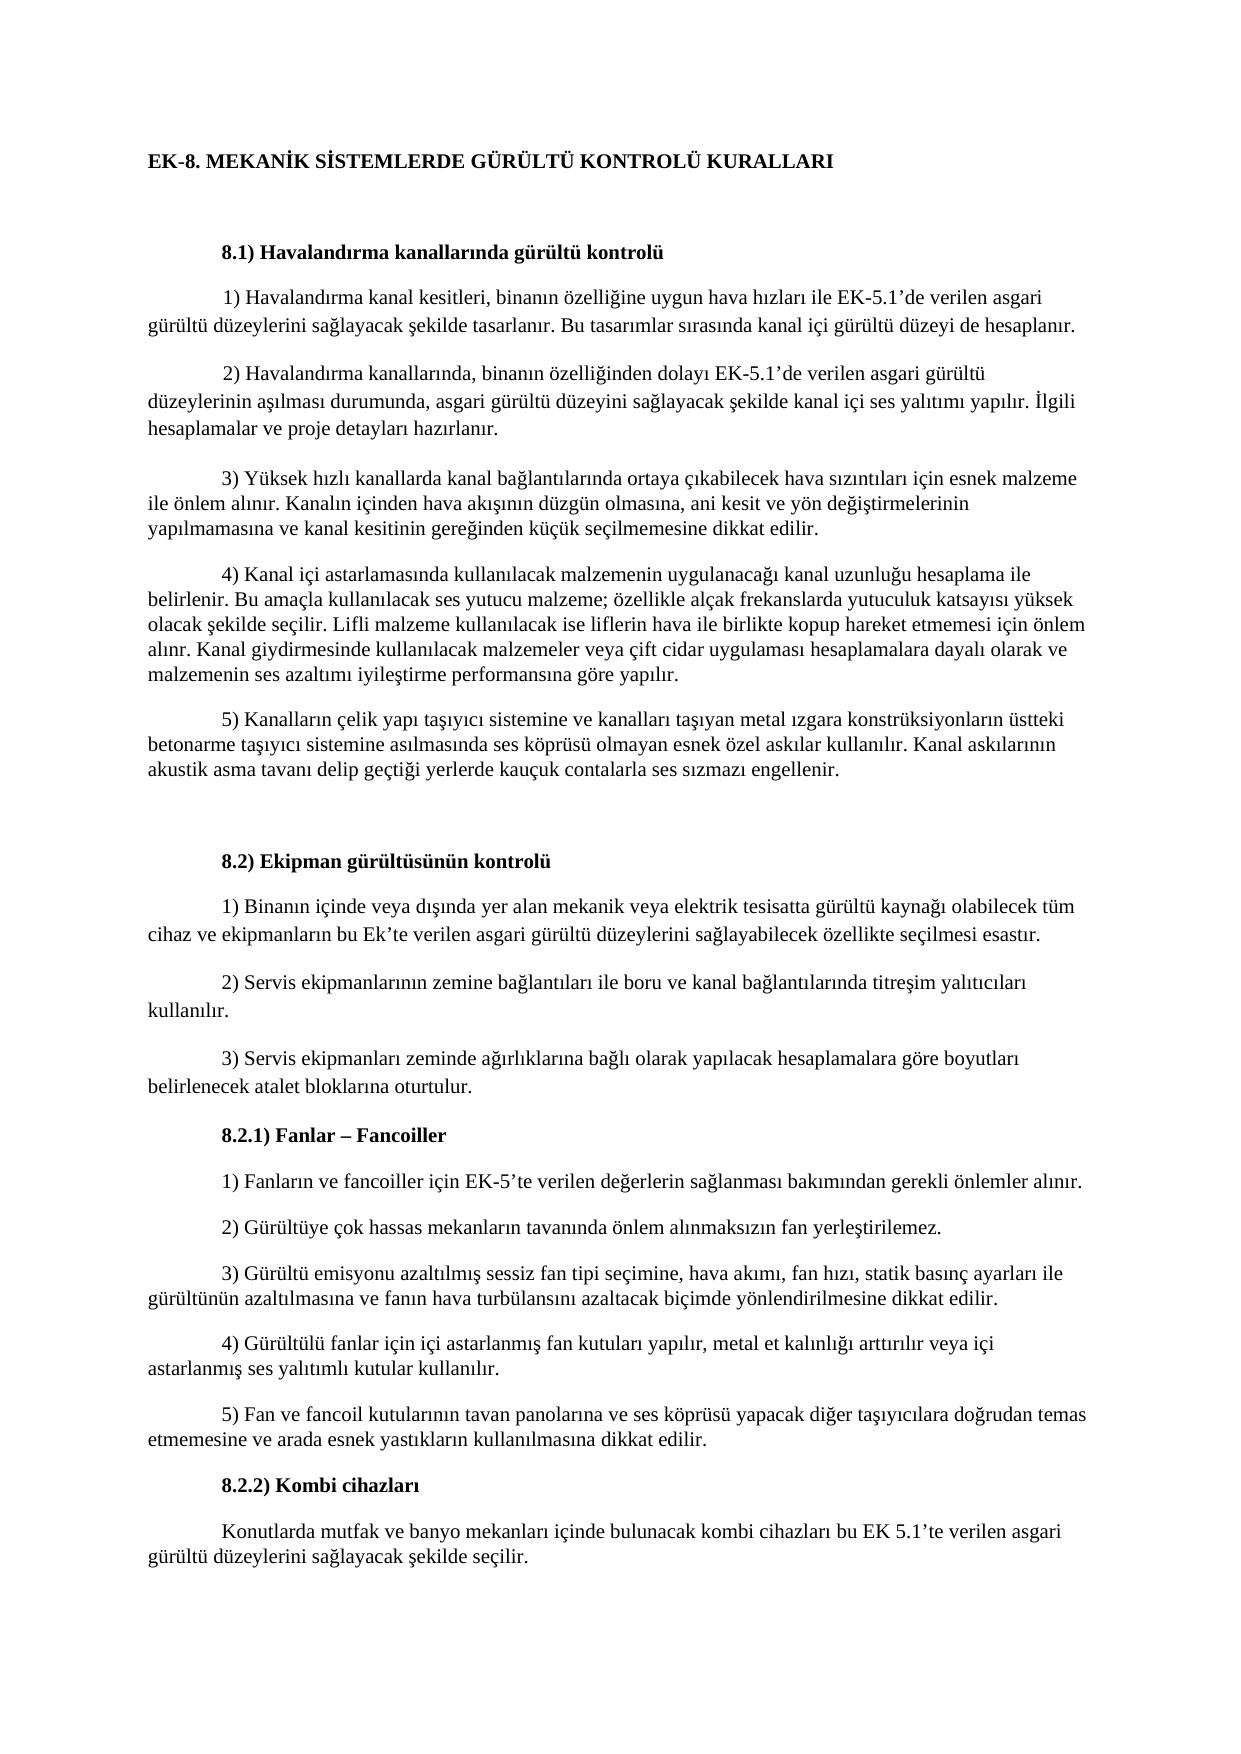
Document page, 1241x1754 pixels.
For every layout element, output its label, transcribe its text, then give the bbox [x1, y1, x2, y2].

text 5) Fan ve fancoil kutularının tavan panolarına ve ses köprüsü yapacak diğer taşıyıcılara doğrudan temas etmemesine ve arada esnek yastıkların kullanılmasına dikkat edilir. [148, 1401, 1093, 1451]
text 8.2) Ekipman gürültüsünün kontrolü [148, 848, 1093, 873]
text 3) Gürültü emisyonu azaltılmış sessiz fan tipi seçimine, hava akımı, fan hızı, statik basınç ayarları ile gürültünün azaltılmasına ve fanın hava turbülansını azaltacak biçimde yönlendirilmesine dikkat edilir. [148, 1259, 1093, 1309]
text 8.1) Havalandırma kanallarında gürültü kontrolü [148, 239, 1093, 264]
text 3) Yüksek hızlı kanallarda kanal bağlantılarında ortaya çıkabilecek hava sızıntıları için esnek malzeme ile önlem alınır. Kanalın içinden hava akışının düzgün olmasına, ani kesit ve yön değiştirmelerinin yapılmamasına ve kanal kesitinin gereğinden küçük seçilmemesine dikkat edilir. [148, 465, 1093, 540]
text 1) Binanın içinde veya dışında yer alan mekanik veya elektrik tesisatta gürültü kaynağı olabilecek tüm cihaz ve ekipmanların bu Ek’te verilen asgari gürültü düzeylerini sağlayabilecek özellikte seçilmesi esastır. [148, 894, 1093, 946]
text 4) Kanal içi astarlamasında kullanılacak malzemenin uygulanacağı kanal uzunluğu hesaplama ile belirlenir. Bu amaçla kullanılacak ses yutucu malzeme; özellikle alçak frekanslarda yutuculuk katsayısı yüksek olacak şekilde seçilir. Lifli malzeme kullanılacak ise liflerin hava ile birlikte kopup hareket etmemesi için önlem alınr. Kanal giydirmesinde kullanılacak malzemeler veya çift cidar uygulaması hesaplamalara dayalı olarak ve malzemenin ses azaltımı iyileştirme performansına göre yapılır. [148, 561, 1093, 686]
text 2) Havalandırma kanallarında, binanın özelliğinden dolayı EK-5.1’de verilen asgari gürültü düzeylerinin aşılması durumunda, asgari gürültü düzeyini sağlayacak şekilde kanal içi ses yalıtımı yapılır. İlgili hesaplamalar ve proje detayları hazırlanır. [148, 361, 1093, 440]
text 4) Gürültülü fanlar için içi astarlanmış fan kutuları yapılır, metal et kalınlığı arttırılır veya içi astarlanmış ses yalıtımlı kutular kullanılır. [148, 1330, 1093, 1380]
text 2) Servis ekipmanlarının zemine bağlantıları ile boru ve kanal bağlantılarında titreşim yalıtıcıları kullanılır. [148, 970, 1093, 1022]
text 8.2.1) Fanlar – Fancoiller [148, 1122, 1093, 1147]
text 1) Fanların ve fancoiller için EK-5’te verilen değerlerin sağlanması bakımından gerekli önlemler alınır. [148, 1168, 1093, 1193]
text 3) Servis ekipmanları zeminde ağırlıklarına bağlı olarak yapılacak hesaplamalara göre boyutları belirlenecek atalet bloklarına oturtulur. [148, 1046, 1093, 1098]
text 1) Havalandırma kanal kesitleri, binanın özelliğine uygun hava hızları ile EK-5.1’de verilen asgari gürültü düzeylerini sağlayacak şekilde tasarlanır. Bu tasarımlar sırasında kanal içi gürültü düzeyi de hesaplanır. [148, 285, 1093, 337]
text EK-8. MEKANİK SİSTEMLERDE GÜRÜLTÜ KONTROLÜ KURALLARI [148, 148, 1093, 173]
text 8.2.2) Kombi cihazları [148, 1472, 1093, 1497]
text 5) Kanalların çelik yapı taşıyıcı sistemine ve kanalları taşıyan metal ızgara konstrüksiyonların üstteki betonarme taşıyıcı sistemine asılmasında ses köprüsü olmayan esnek özel askılar kullanılır. Kanal askılarının akustik asma tavanı delip geçtiği yerlerde kauçuk contalarla ses sızmazı engellenir. [148, 706, 1093, 781]
text Konutlarda mutfak ve banyo mekanları içinde bulunacak kombi cihazları bu EK 5.1’te verilen asgari gürültü düzeylerini sağlayacak şekilde seçilir. [148, 1518, 1093, 1568]
text 2) Gürültüye çok hassas mekanların tavanında önlem alınmaksızın fan yerleştirilemez. [148, 1214, 1093, 1239]
